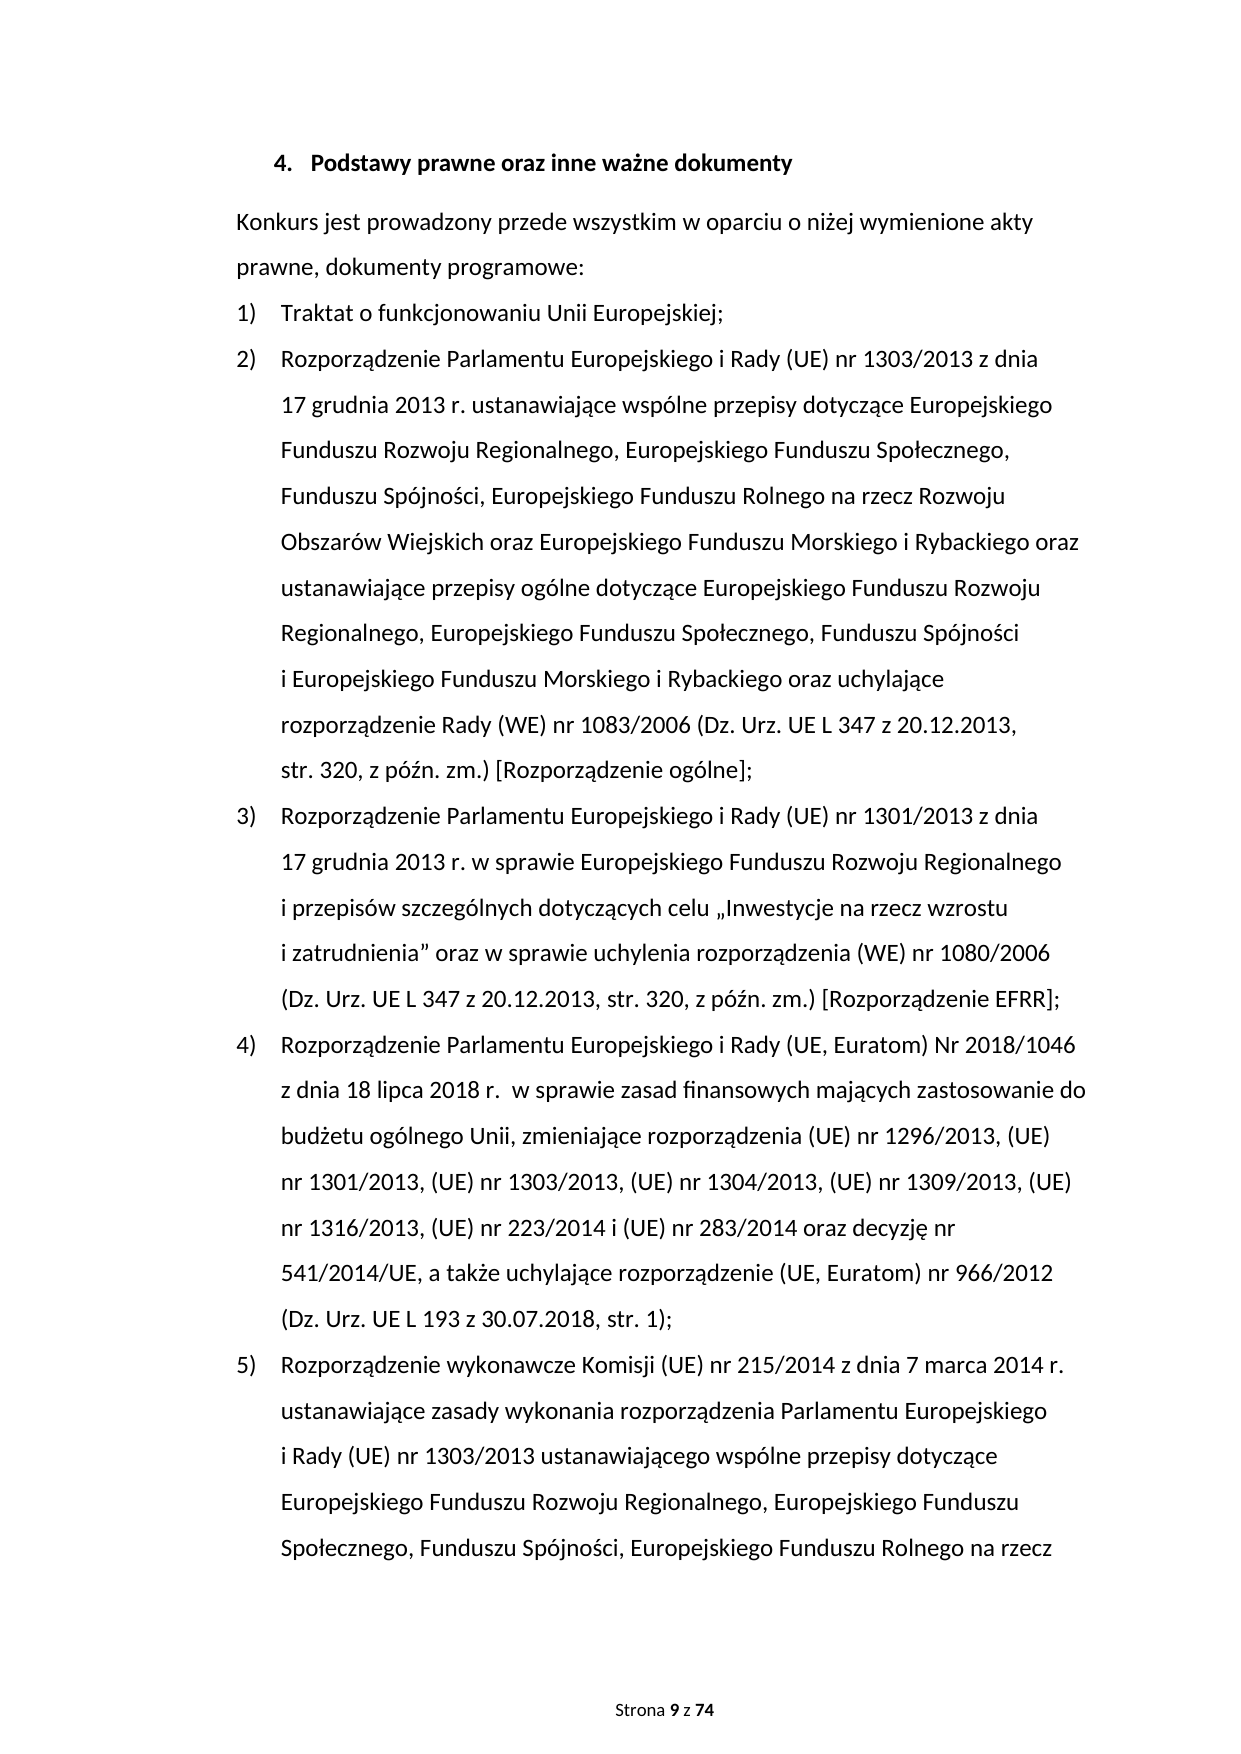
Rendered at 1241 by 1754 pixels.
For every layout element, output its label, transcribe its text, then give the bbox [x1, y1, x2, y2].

list Rozporządzenie Parlamentu Europejskiego i Rady (UE) nr 1301/2013 z dnia 17 grudnia 2013 r. w sprawie Europejskiego Funduszu Rozwoju Regionalnego i przepisów szczególnych dotyczących celu „Inwestycje na rzecz wzrostu i zatrudnienia” oraz w sprawie uchylenia rozporządzenia (WE) nr 1080/2006 (Dz. Urz. UE L 347 z 20.12.2013, str. 320, z późn. zm.) [Rozporządzenie EFRR]; [236, 800, 1093, 1014]
list Rozporządzenie Parlamentu Europejskiego i Rady (UE) nr 1303/2013 z dnia 17 grudnia 2013 r. ustanawiające wspólne przepisy dotyczące Europejskiego Funduszu Rozwoju Regionalnego, Europejskiego Funduszu Społecznego, Funduszu Spójności, Europejskiego Funduszu Rolnego na rzecz Rozwoju Obszarów Wiejskich oraz Europejskiego Funduszu Morskiego i Rybackiego oraz ustanawiające przepisy ogólne dotyczące Europejskiego Funduszu Rozwoju Regionalnego, Europejskiego Funduszu Społecznego, Funduszu Spójności i Europejskiego Funduszu Morskiego i Rybackiego oraz uchylające rozporządzenie Rady (WE) nr 1083/2006 (Dz. Urz. UE L 347 z 20.12.2013, str. 320, z późn. zm.) [Rozporządzenie ogólne]; [236, 343, 1093, 785]
subtitle Podstawy prawne oraz inne ważne dokumenty [273, 148, 1093, 178]
list Rozporządzenie Parlamentu Europejskiego i Rady (UE, Euratom) Nr 2018/1046 z dnia 18 lipca 2018 r. w sprawie zasad finansowych mających zastosowanie do budżetu ogólnego Unii, zmieniające rozporządzenia (UE) nr 1296/2013, (UE) nr 1301/2013, (UE) nr 1303/2013, (UE) nr 1304/2013, (UE) nr 1309/2013, (UE) nr 1316/2013, (UE) nr 223/2014 i (UE) nr 283/2014 oraz decyzję nr 541/2014/UE, a także uchylające rozporządzenie (UE, Euratom) nr 966/2012 (Dz. Urz. UE L 193 z 30.07.2018, str. 1); [236, 1029, 1093, 1334]
list Traktat o funkcjonowaniu Unii Europejskiej; [236, 297, 1093, 328]
text Konkurs jest prowadzony przede wszystkim w oparciu o niżej wymienione akty prawne, dokumenty programowe: [236, 206, 1093, 282]
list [236, 1349, 1093, 1562]
